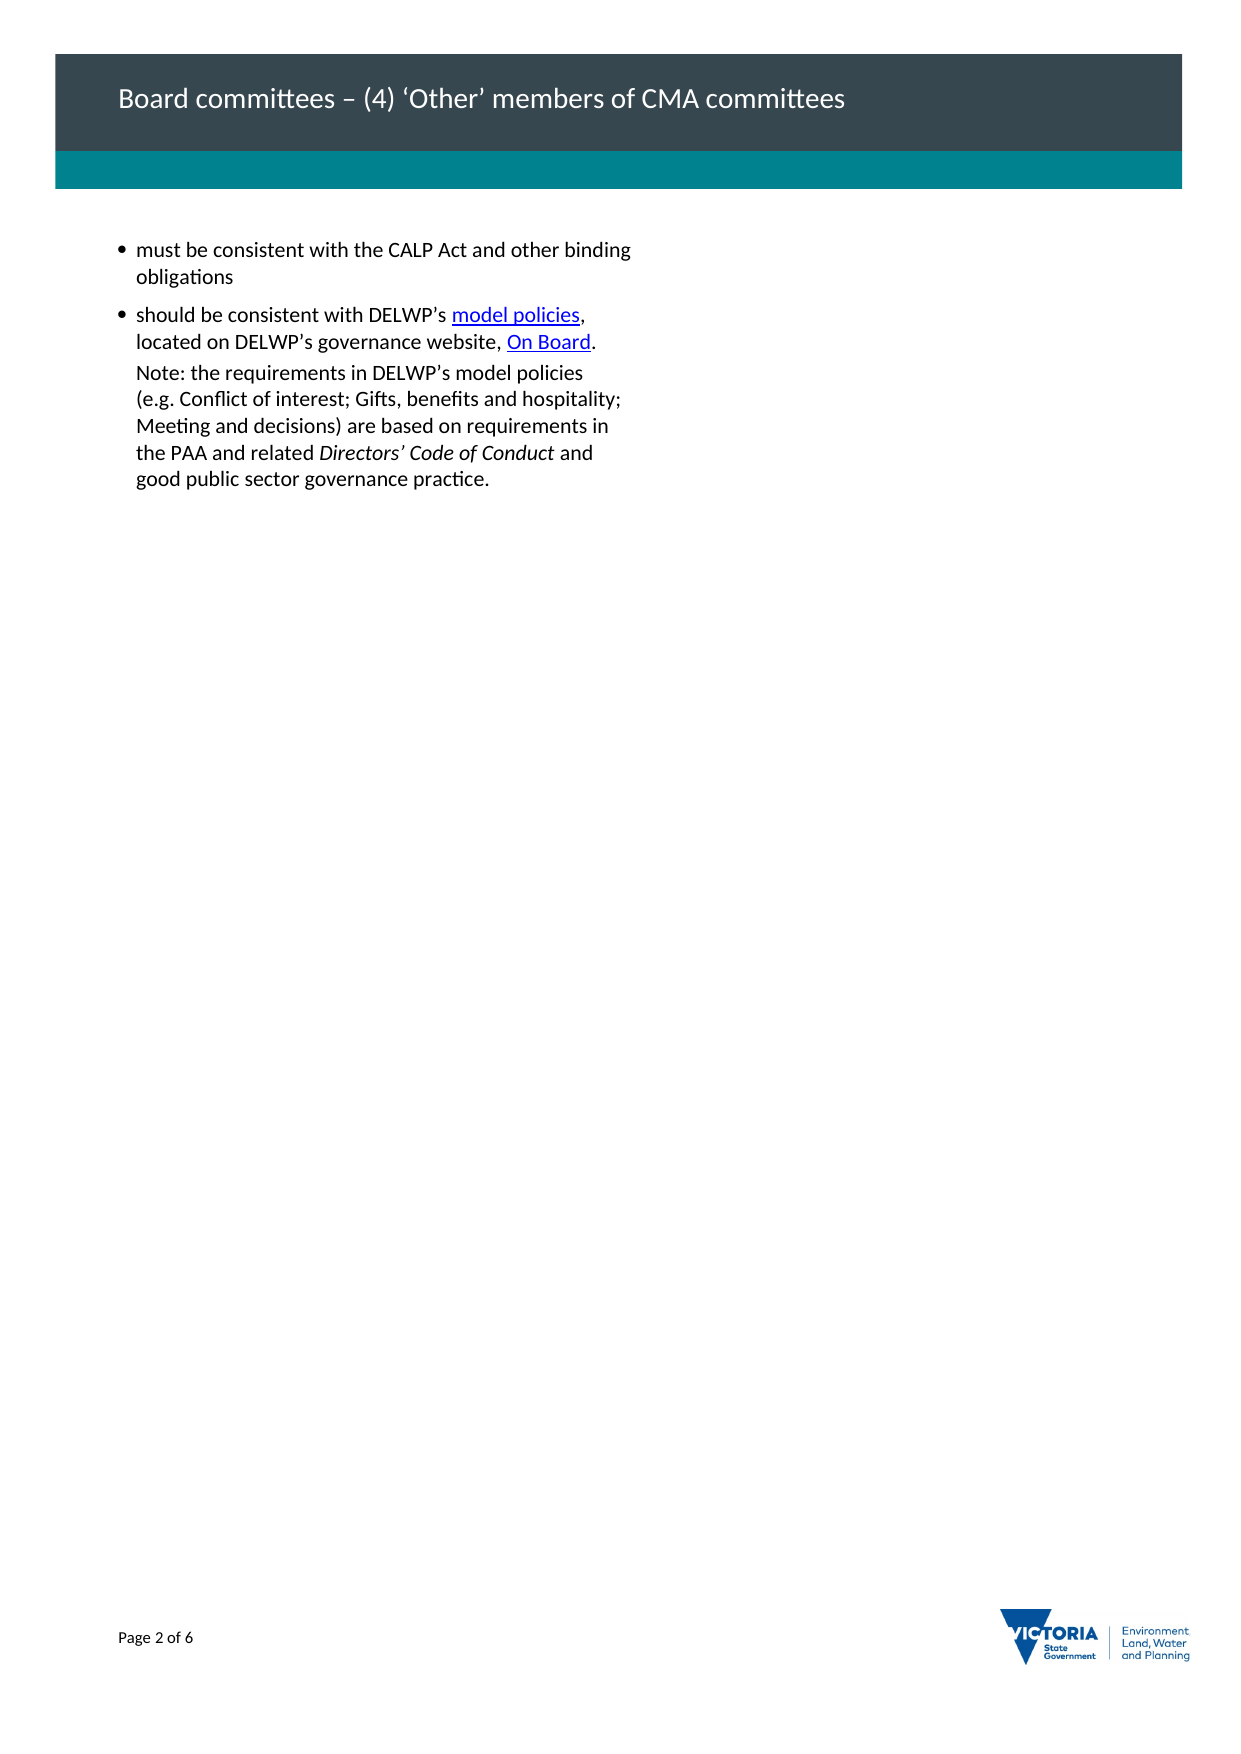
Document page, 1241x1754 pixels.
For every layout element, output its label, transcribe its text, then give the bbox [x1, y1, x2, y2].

picture [55, 54, 1183, 189]
list must be consistent with the CALP Act and other binding obligations [118, 236, 635, 289]
text Note: the requirements in DELWP’s model policies (e.g. Conflict of interest; Gifts, benefits and hospitality; Meeting and decisions) are based on requirements in the PAA and related Directors’ Code of Conduct and good public sector governance practice. [136, 359, 635, 492]
picture [1000, 1609, 1191, 1665]
list should be consistent with DELWP’s model policies, located on DELWP’s governance website, On Board. [118, 301, 635, 355]
